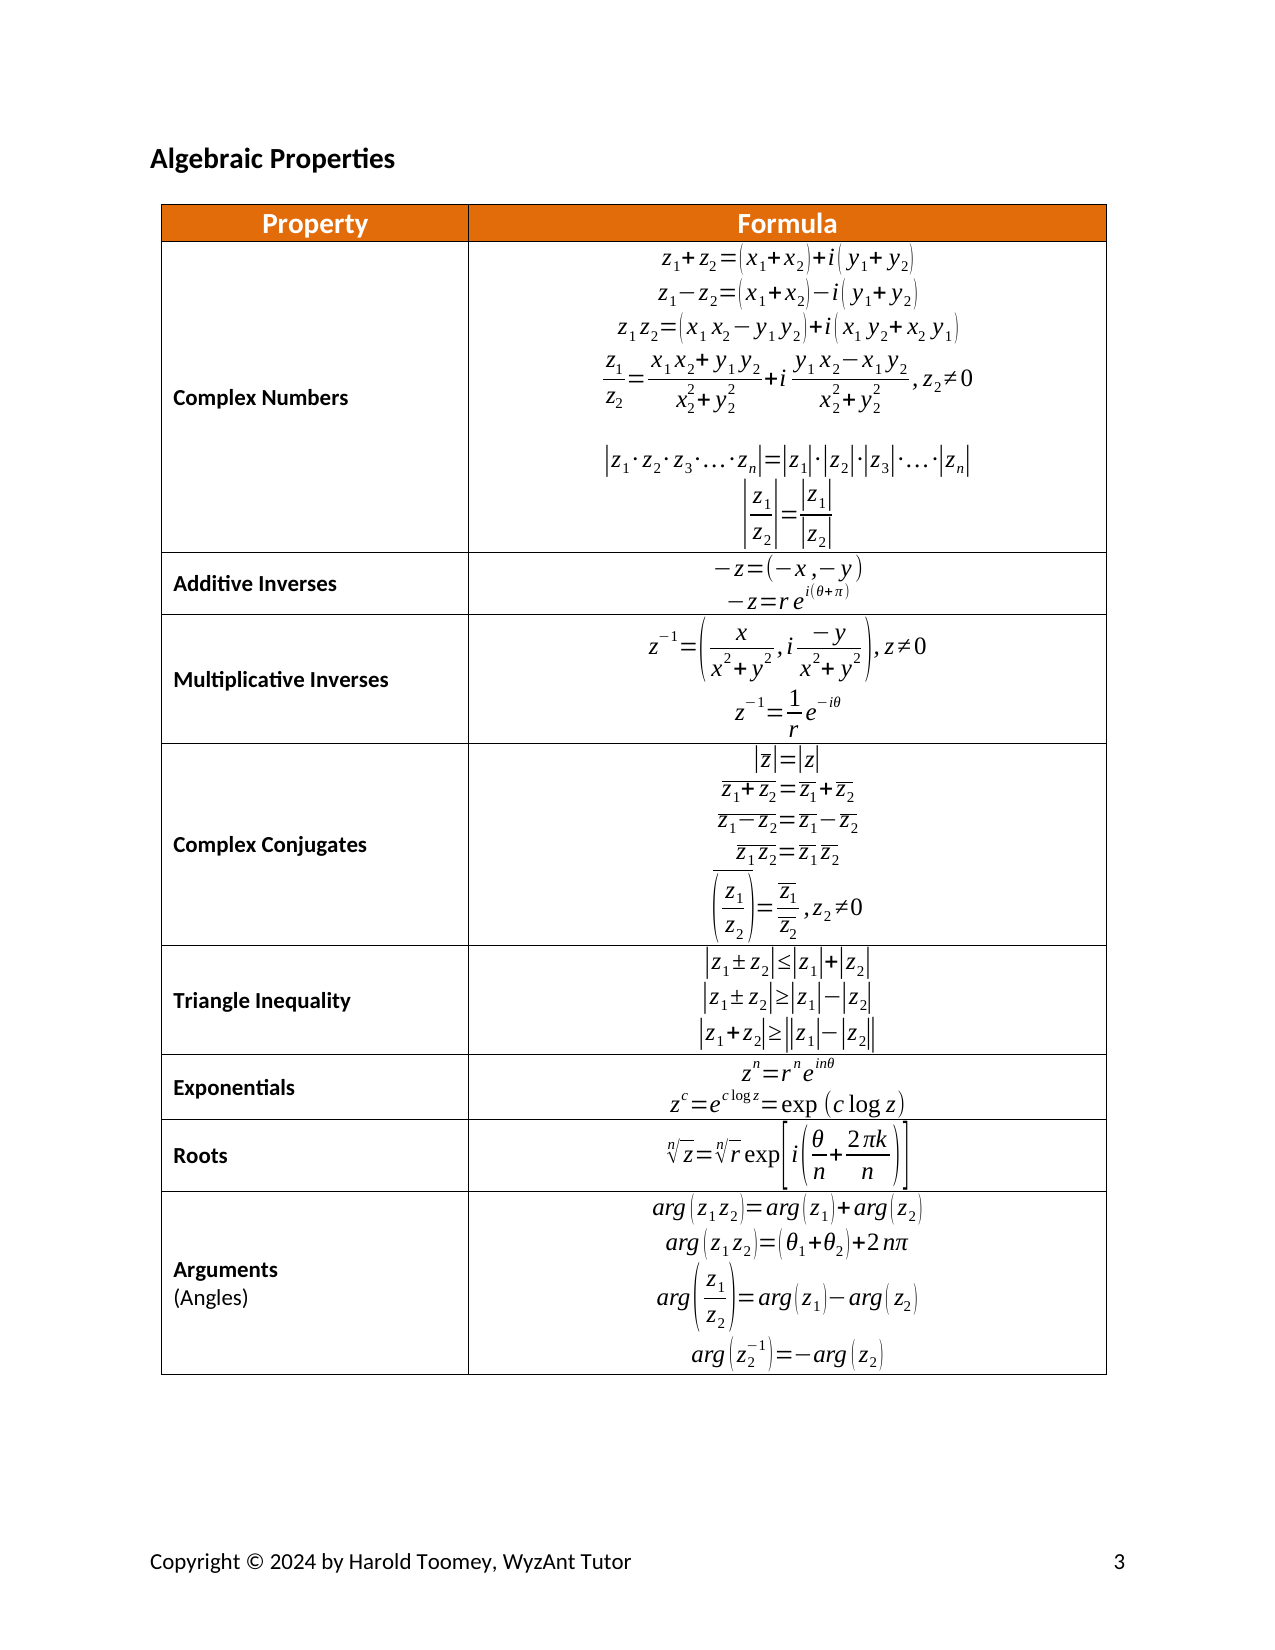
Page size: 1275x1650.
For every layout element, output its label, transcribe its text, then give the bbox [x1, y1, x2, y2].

text Algebraic Properties [150, 141, 1125, 176]
table_cell [469, 1192, 1106, 1373]
table_cell Exponentials [162, 1055, 468, 1119]
table_cell [469, 242, 1106, 552]
table_cell [469, 1120, 1106, 1191]
table_cell Multiplicative Inverses [162, 615, 468, 743]
table_cell Roots [162, 1120, 468, 1191]
table_cell Complex Conjugates [162, 744, 468, 945]
table_cell [469, 615, 1106, 743]
table_cell Additive Inverses [162, 553, 468, 614]
table_header Formula [469, 205, 1106, 241]
table_cell [469, 744, 1106, 945]
table_cell [469, 946, 1106, 1054]
table_cell Triangle Inequality [162, 946, 468, 1054]
table_cell Complex Numbers [162, 242, 468, 552]
table_cell [469, 553, 1106, 614]
table_cell [469, 1055, 1106, 1119]
table_cell Arguments (Angles) [162, 1192, 468, 1373]
table_header Property [162, 205, 468, 241]
